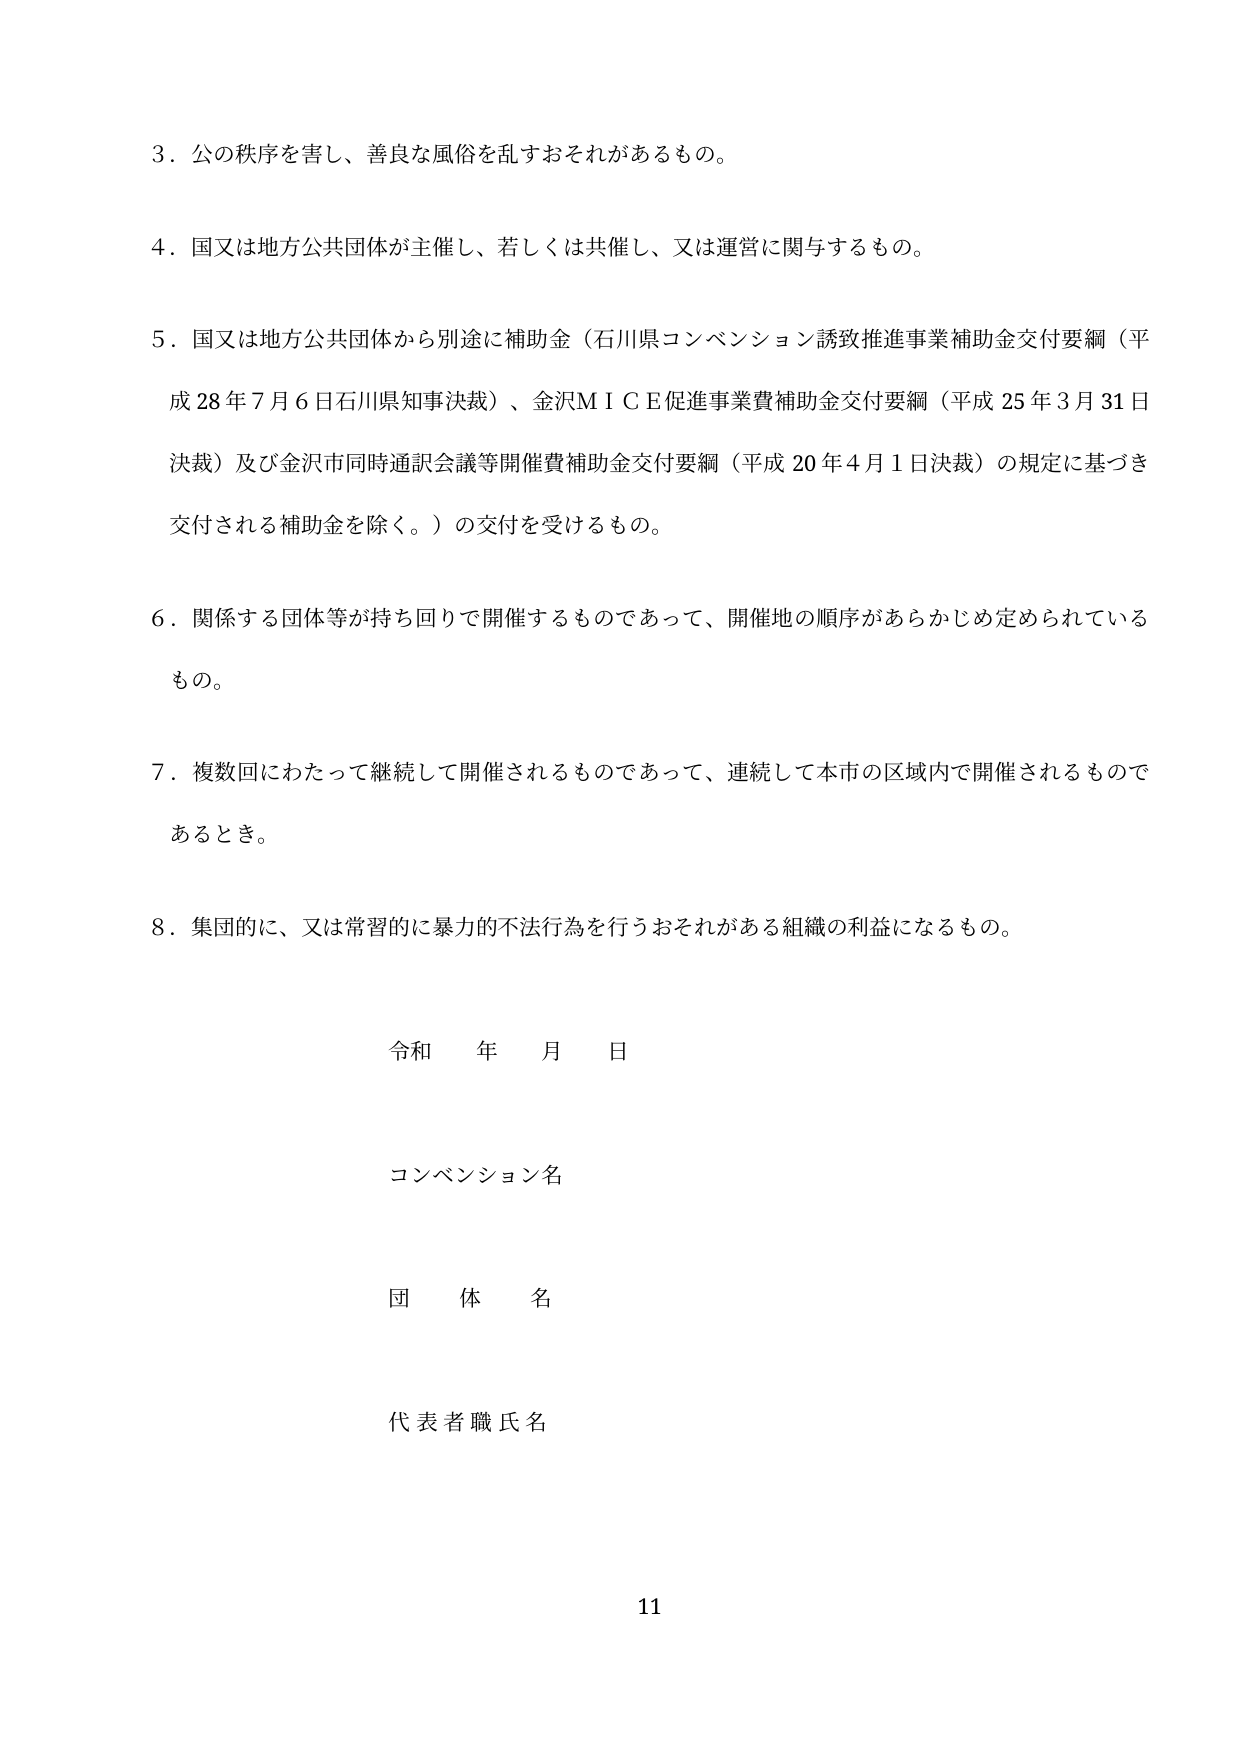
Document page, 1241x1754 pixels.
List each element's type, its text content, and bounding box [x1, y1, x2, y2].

text 令和 年 月 日 [148, 1019, 1152, 1081]
text ５．国又は地方公共団体から別途に補助金（石川県コンベンション誘致推進事業補助金交付要綱（平成28年７月６日石川県知事決裁）、金沢ＭＩＣＥ促進事業費補助金交付要綱（平成25年３月31日決裁）及び金沢市同時通訳会議等開催費補助金交付要綱（平成20年４月１日決裁）の規定に基づき交付される補助金を除く。）の交付を受けるもの。 [148, 307, 1152, 555]
text ７．複数回にわたって継続して開催されるものであって、連続して本市の区域内で開催されるものであるとき。 [148, 740, 1152, 864]
text ３．公の秩序を害し、善良な風俗を乱すおそれがあるもの。 [148, 122, 1152, 183]
text コンベンション名 [148, 1143, 1152, 1204]
text 団 体 名 [148, 1266, 1152, 1328]
text ４．国又は地方公共団体が主催し、若しくは共催し、又は運営に関与するもの。 [148, 214, 1152, 276]
text ８．集団的に、又は常習的に暴力的不法行為を行うおそれがある組織の利益になるもの。 [148, 895, 1152, 957]
text ６．関係する団体等が持ち回りで開催するものであって、開催地の順序があらかじめ定められているもの。 [148, 586, 1152, 709]
text 代 表 者 職 氏 名 [148, 1390, 1152, 1452]
